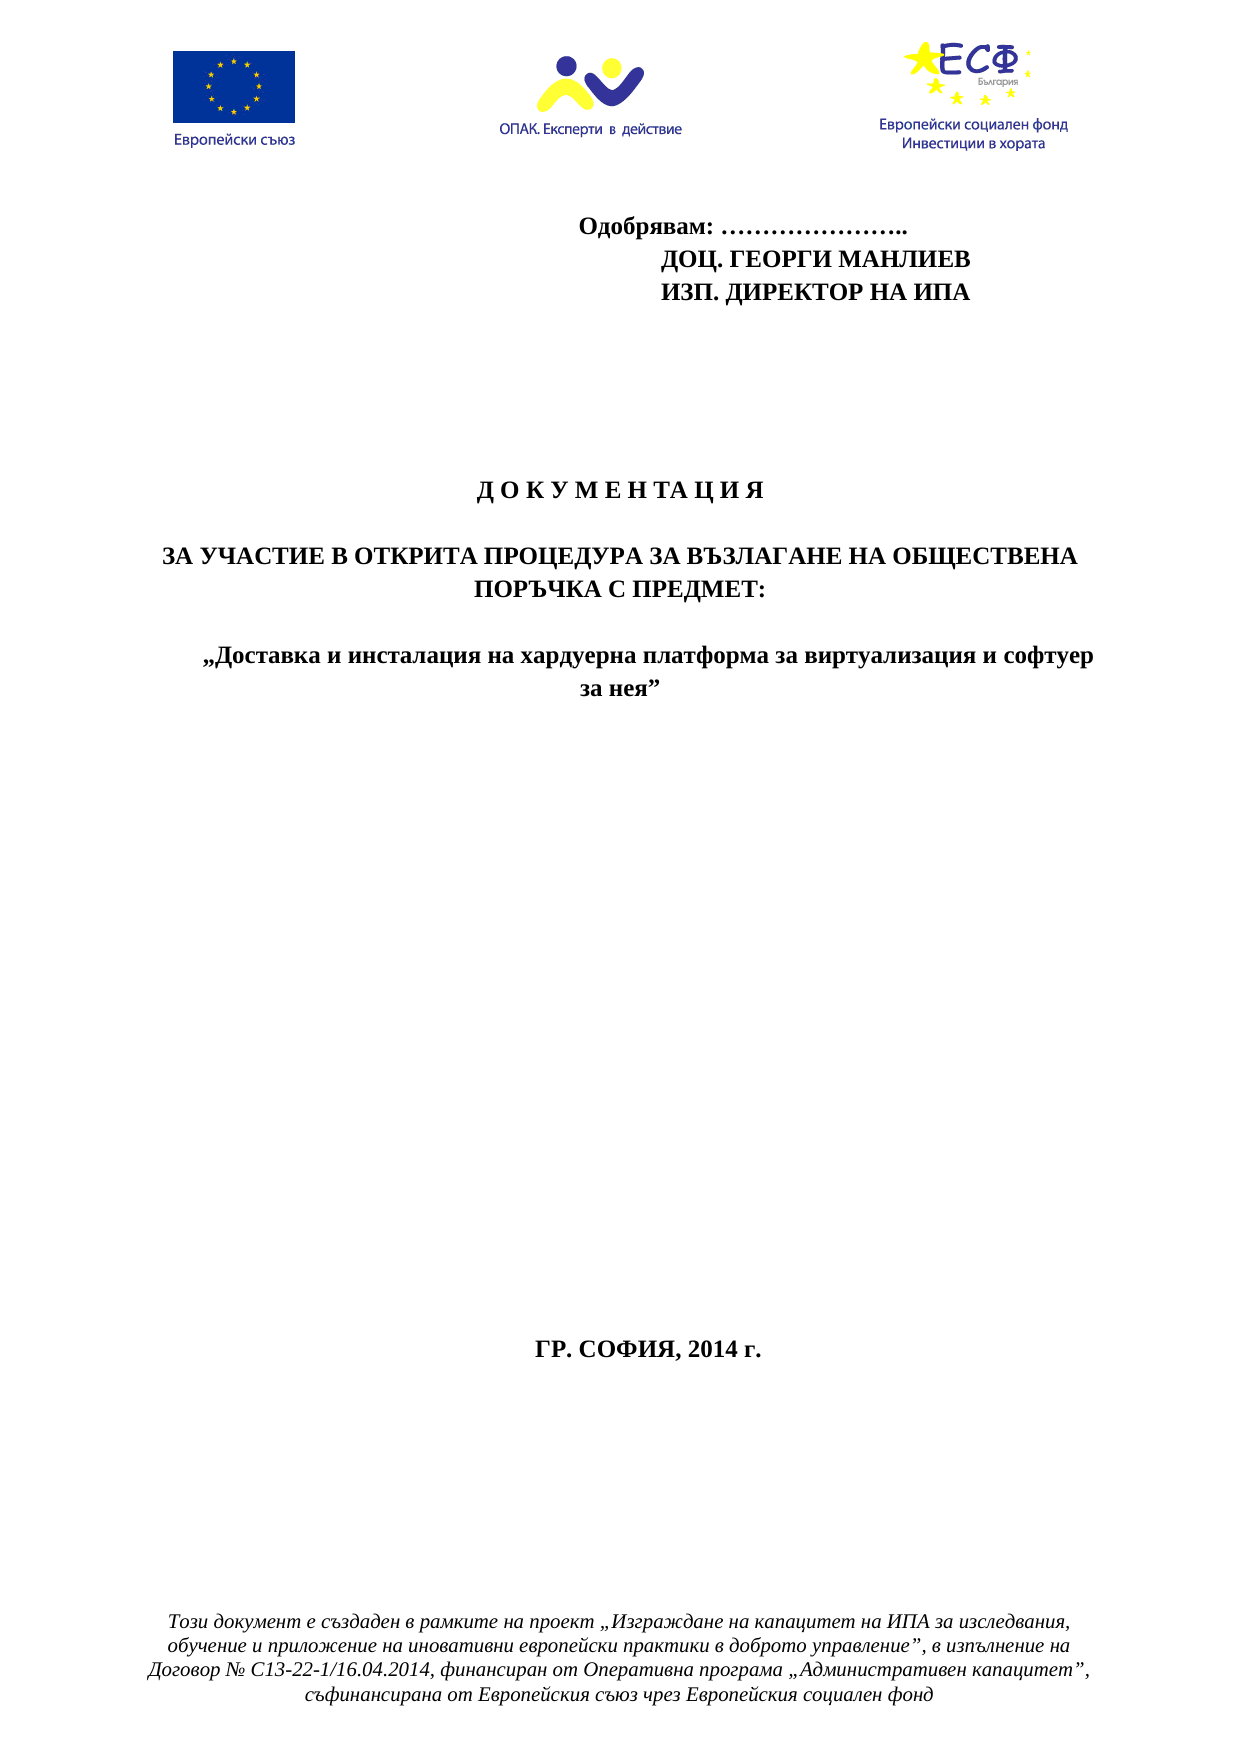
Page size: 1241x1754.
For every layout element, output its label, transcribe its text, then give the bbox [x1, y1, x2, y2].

picture [135, 29, 1093, 167]
text „Доставка и инсталация на хардуерна платформа за виртуализация и софтуер за нея” [136, 640, 1104, 702]
text ИЗП. ДИРЕКТОР НА ИПА [136, 277, 1104, 306]
text Д О К У М Е Н ТА Ц И Я [136, 475, 1104, 504]
text Одобрявам: ………………….. [504, 211, 1104, 240]
text ГР. СОФИЯ, 2014 г. [136, 1334, 1104, 1363]
text ЗА УЧАСТИЕ В ОТКРИТА ПРОЦЕДУРА ЗА ВЪЗЛАГАНЕ НА ОБЩЕСТВЕНА ПОРЪЧКА С ПРЕДМЕТ: [136, 541, 1104, 603]
text ДОЦ. ГЕОРГИ МАНЛИЕВ [136, 244, 1104, 273]
